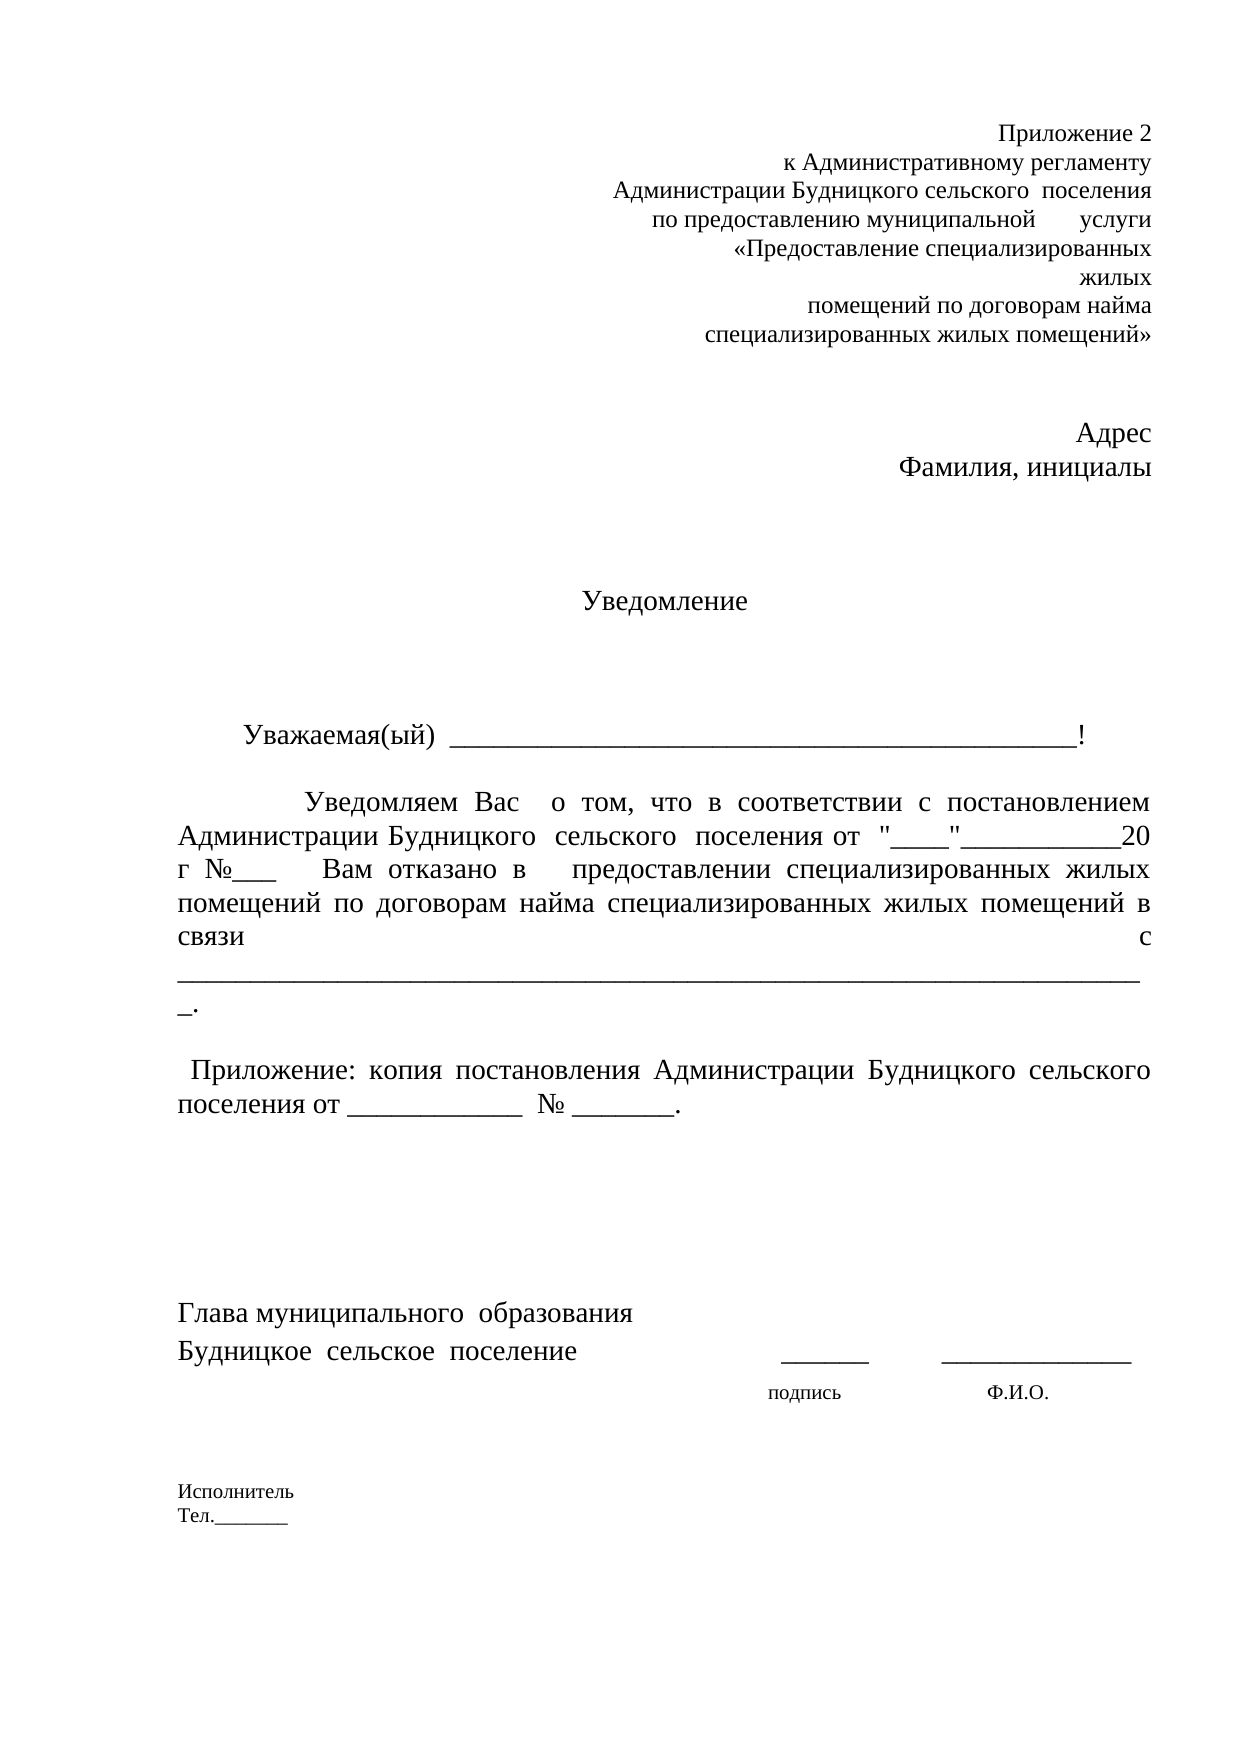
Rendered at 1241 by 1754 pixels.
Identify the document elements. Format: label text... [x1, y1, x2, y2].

text помещений по договорам найма [177, 291, 1152, 319]
text специализированных жилых помещений» [177, 319, 1152, 348]
text Приложение: копия постановления Администрации Будницкого сельского поселения от ____________ № _______. [177, 1052, 1152, 1119]
text Тел._______ [177, 1503, 1152, 1527]
text Уведомление [177, 583, 1152, 616]
text Глава муниципального образования [177, 1291, 1152, 1329]
text Будницкое сельское поселение ______ _____________ [177, 1329, 1152, 1366]
text подпись Ф.И.О. [177, 1366, 1152, 1404]
text Администрации Будницкого сельского поселения [177, 176, 1152, 204]
text Фамилия, инициалы [177, 449, 1152, 482]
text Адрес [177, 415, 1152, 449]
text по предоставлению муниципальной услуги [177, 204, 1152, 233]
text Исполнитель [177, 1479, 1152, 1503]
text Уведомляем Вас о том, что в соответствии с постановлением Администрации Будницкого сельского поселения от "____"___________20 г №___ Вам отказано в предоставлении специализированных жилых помещений по договорам найма специализированных жилых помещений в связи с ___________________________________________________________________. [177, 784, 1152, 1019]
text к Административному регламенту [177, 147, 1152, 176]
text Уважаемая(ый) ___________________________________________! [177, 717, 1152, 751]
text Приложение 2 [177, 118, 1152, 147]
text «Предоставление специализированных жилых [177, 233, 1152, 291]
